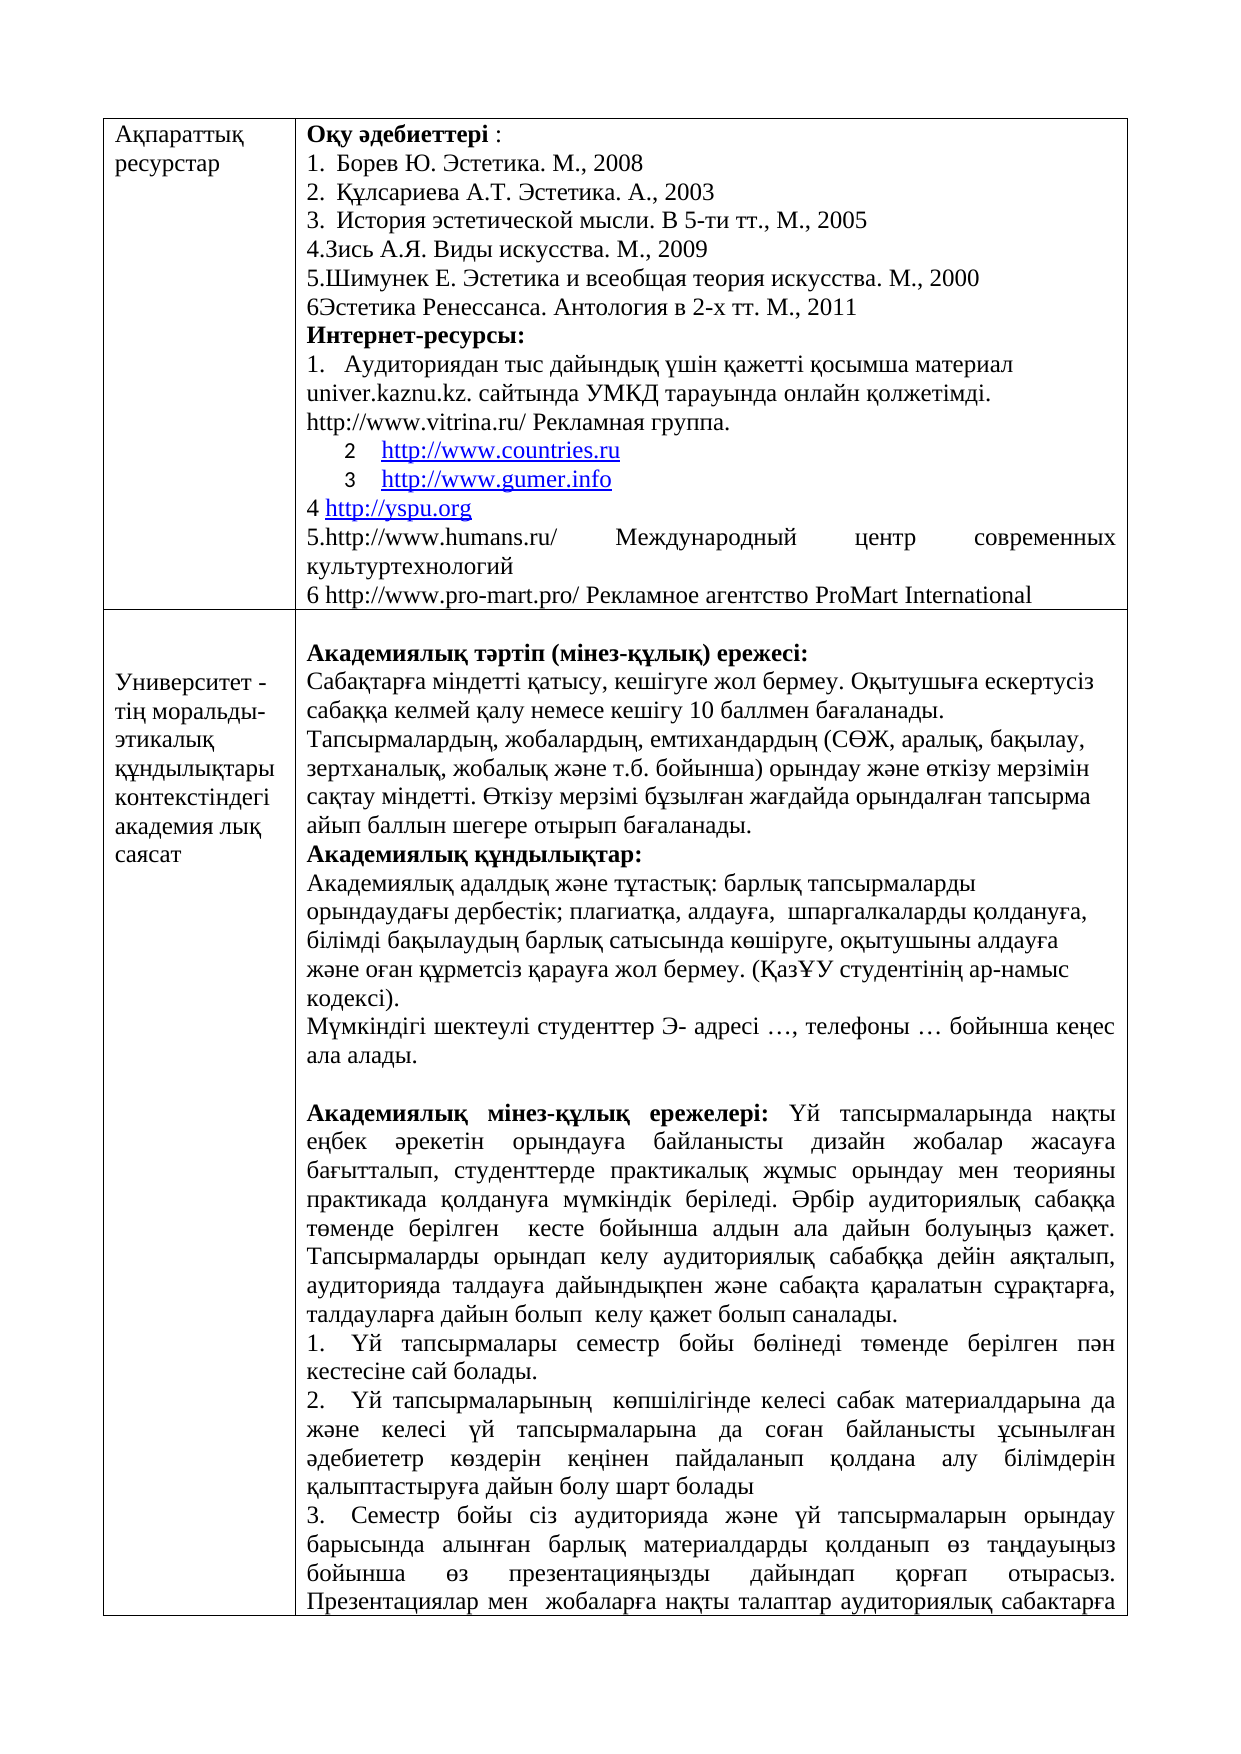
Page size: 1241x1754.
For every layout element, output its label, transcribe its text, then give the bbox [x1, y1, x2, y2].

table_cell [104, 610, 295, 1615]
table_cell Ақпараттық ресурстар [104, 119, 295, 608]
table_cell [296, 610, 1127, 1615]
table_cell Оқу әдебиеттері : Борев Ю. Эстетика. М., 2008 Құлсариева А.Т. Эстетика. А., 2003 История эстетической мысли. В 5-ти тт., М., 2005 4.Зись А.Я. Виды искусства. М., 2009 5.Шимунек Е. Эстетика и всеобщая теория искусства. М., 2000 6Эстетика Ренессанса. Антология в 2-х тт. М., 2011 Интернет-ресурсы: Аудиториядан тыс дайындық үшін қажетті қосымша материал univer.kaznu.kz. сайтында УМКД тарауында онлайн қолжетімді. http://www.vitrina.ru/ Рекламная группа. http://www.countries.ru http://www.gumer.info 4 http://yspu.org 5.http://www.humans.ru/ Международный центр современных культуртехнологий 6 http://www.pro-mart.pro/ Рекламное агентство ProMart International [296, 119, 1127, 608]
